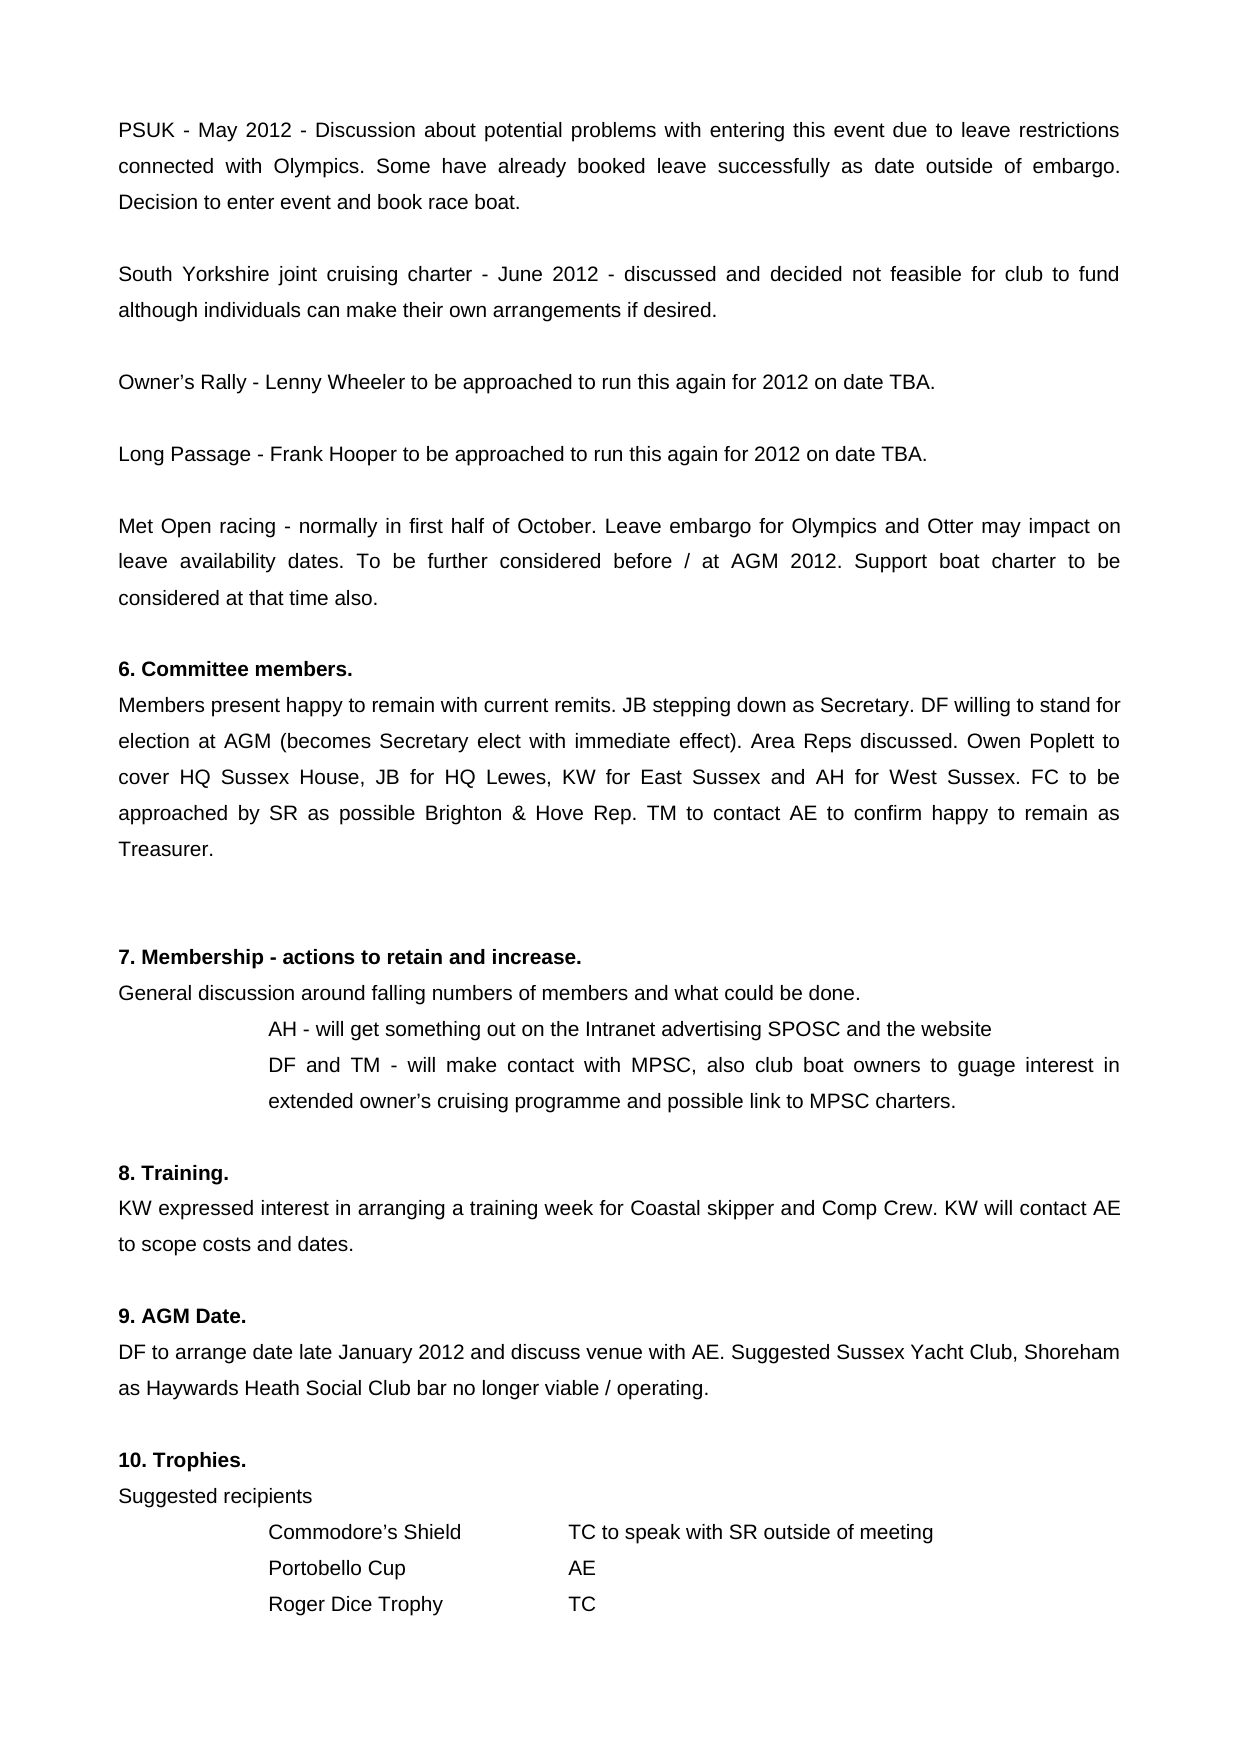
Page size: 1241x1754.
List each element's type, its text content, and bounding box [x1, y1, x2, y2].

text AH - will get something out on the Intranet advertising SPOSC and the website [118, 1017, 1122, 1041]
text 7. Membership - actions to retain and increase. [118, 945, 1122, 969]
text PSUK - May 2012 - Discussion about potential problems with entering this event due to leave restrictions connected with Olympics. Some have already booked leave successfully as date outside of embargo. Decision to enter event and book race boat. [118, 118, 1122, 214]
text 9. AGM Date. [118, 1304, 1122, 1328]
text 10. Trophies. [118, 1448, 1122, 1472]
text Met Open racing - normally in first half of October. Leave embargo for Olympics and Otter may impact on leave availability dates. To be further considered before / at AGM 2012. Support boat charter to be considered at that time also. [118, 513, 1122, 609]
text General discussion around falling numbers of members and what could be done. [118, 981, 1122, 1004]
text Owner’s Rally - Lenny Wheeler to be approached to run this again for 2012 on date TBA. [118, 370, 1122, 394]
text Commodore’s Shield TC to speak with SR outside of meeting [118, 1520, 1122, 1544]
text Members present happy to remain with current remits. JB stepping down as Secretary. DF willing to stand for election at AGM (becomes Secretary elect with immediate effect). Area Reps discussed. Owen Poplett to cover HQ Sussex House, JB for HQ Lewes, KW for and AH for . FC to be approached by SR as possible Brighton & Hove Rep. TM to contact AE to confirm happy to remain as Treasurer. [118, 693, 1122, 861]
text DF and TM - will make contact with MPSC, also club boat owners to guage interest in extended owner’s cruising programme and possible link to MPSC charters. [193, 1052, 1122, 1112]
text Portobello Cup AE [118, 1556, 1122, 1579]
text joint cruising charter - June 2012 - discussed and decided not feasible for club to fund although individuals can make their own arrangements if desired. [118, 262, 1122, 322]
text KW expressed interest in arranging a training week for Coastal skipper and Comp Crew. KW will contact AE to scope costs and dates. [118, 1196, 1122, 1256]
text 8. Training. [118, 1160, 1122, 1184]
text Suggested recipients [118, 1484, 1122, 1508]
text DF to arrange date late January 2012 and discuss venue with AE. Suggested Sussex Yacht Club, Shoreham as Haywards Heath Social Club bar no longer viable / operating. [118, 1340, 1122, 1400]
text Long Passage - Frank Hooper to be approached to run this again for 2012 on date TBA. [118, 442, 1122, 466]
text Roger Dice Trophy TC [118, 1592, 1122, 1616]
text 6. Committee members. [118, 657, 1122, 681]
